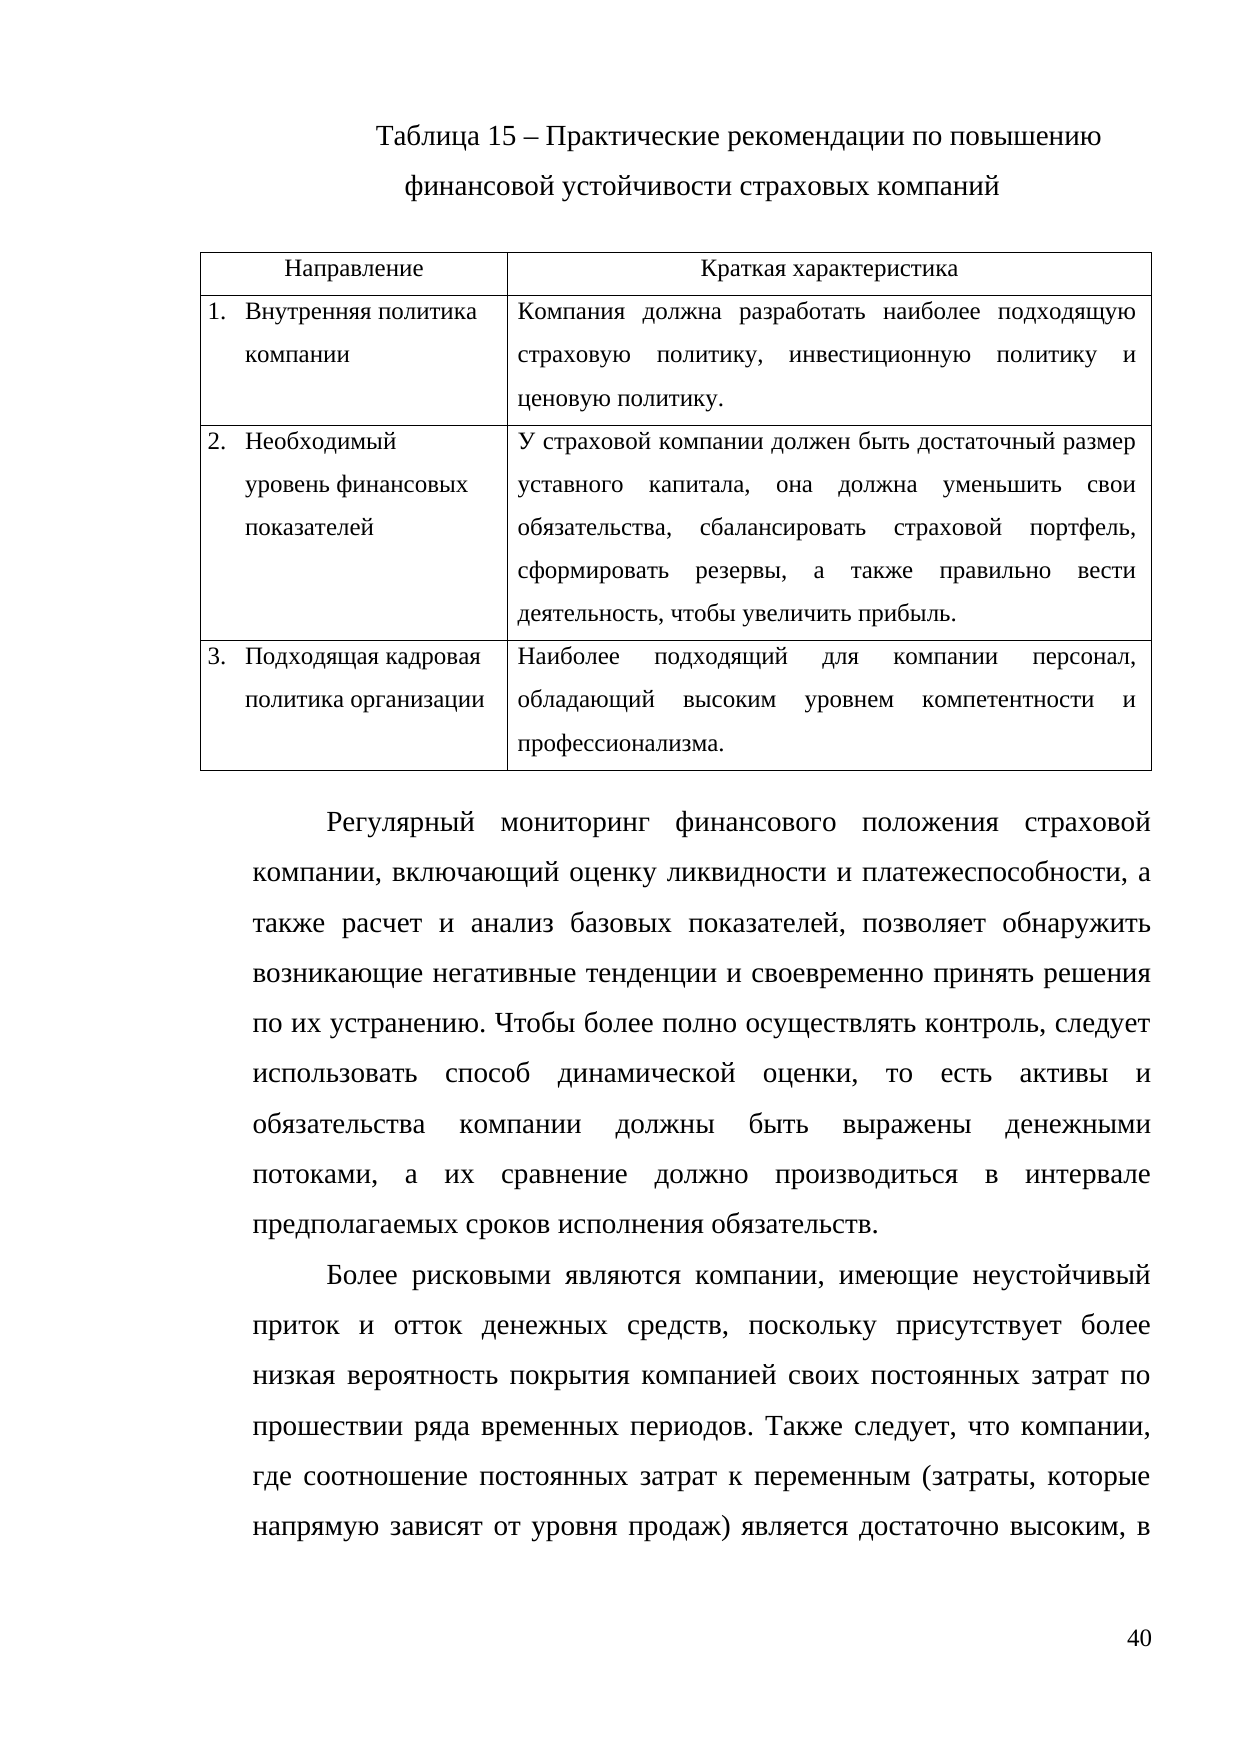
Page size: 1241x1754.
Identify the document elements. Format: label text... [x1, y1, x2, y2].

table_cell Наиболее подходящий для компании персонал, обладающий высоким уровнем компетентности и профессионализма. [508, 641, 1151, 769]
table_cell Необходимый уровень финансовых показателей [201, 426, 507, 640]
table_cell Подходящая кадровая политика организации [201, 641, 507, 769]
table_cell У страховой компании должен быть достаточный размер уставного капитала, она должна уменьшить свои обязательства, сбалансировать страховой портфель, сформировать резервы, а также правильно вести деятельность, чтобы увеличить прибыль. [508, 426, 1151, 640]
table_header Краткая характеристика [508, 253, 1151, 295]
table_cell Внутренняя политика компании [201, 296, 507, 425]
table_cell Компания должна разработать наиболее подходящую страховую политику, инвестиционную политику и ценовую политику. [508, 296, 1151, 425]
text Регулярный мониторинг финансового положения страховой компании, включающий оценку ликвидности и платежеспособности, а также расчет и анализ базовых показателей, позволяет обнаружить возникающие негативные тенденции и своевременно принять решения по их устранению. Чтобы более полно осуществлять контроль, следует использовать способ динамической оценки, то есть активы и обязательства компании должны быть выражены денежными потоками, а их сравнение должно производиться в интервале предполагаемых сроков исполнения обязательств. [252, 804, 1152, 1240]
text Таблица 15 – Практические рекомендации по повышению финансовой устойчивости страховых компаний [252, 118, 1152, 202]
table_header Направление [201, 253, 507, 295]
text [252, 1257, 1152, 1542]
